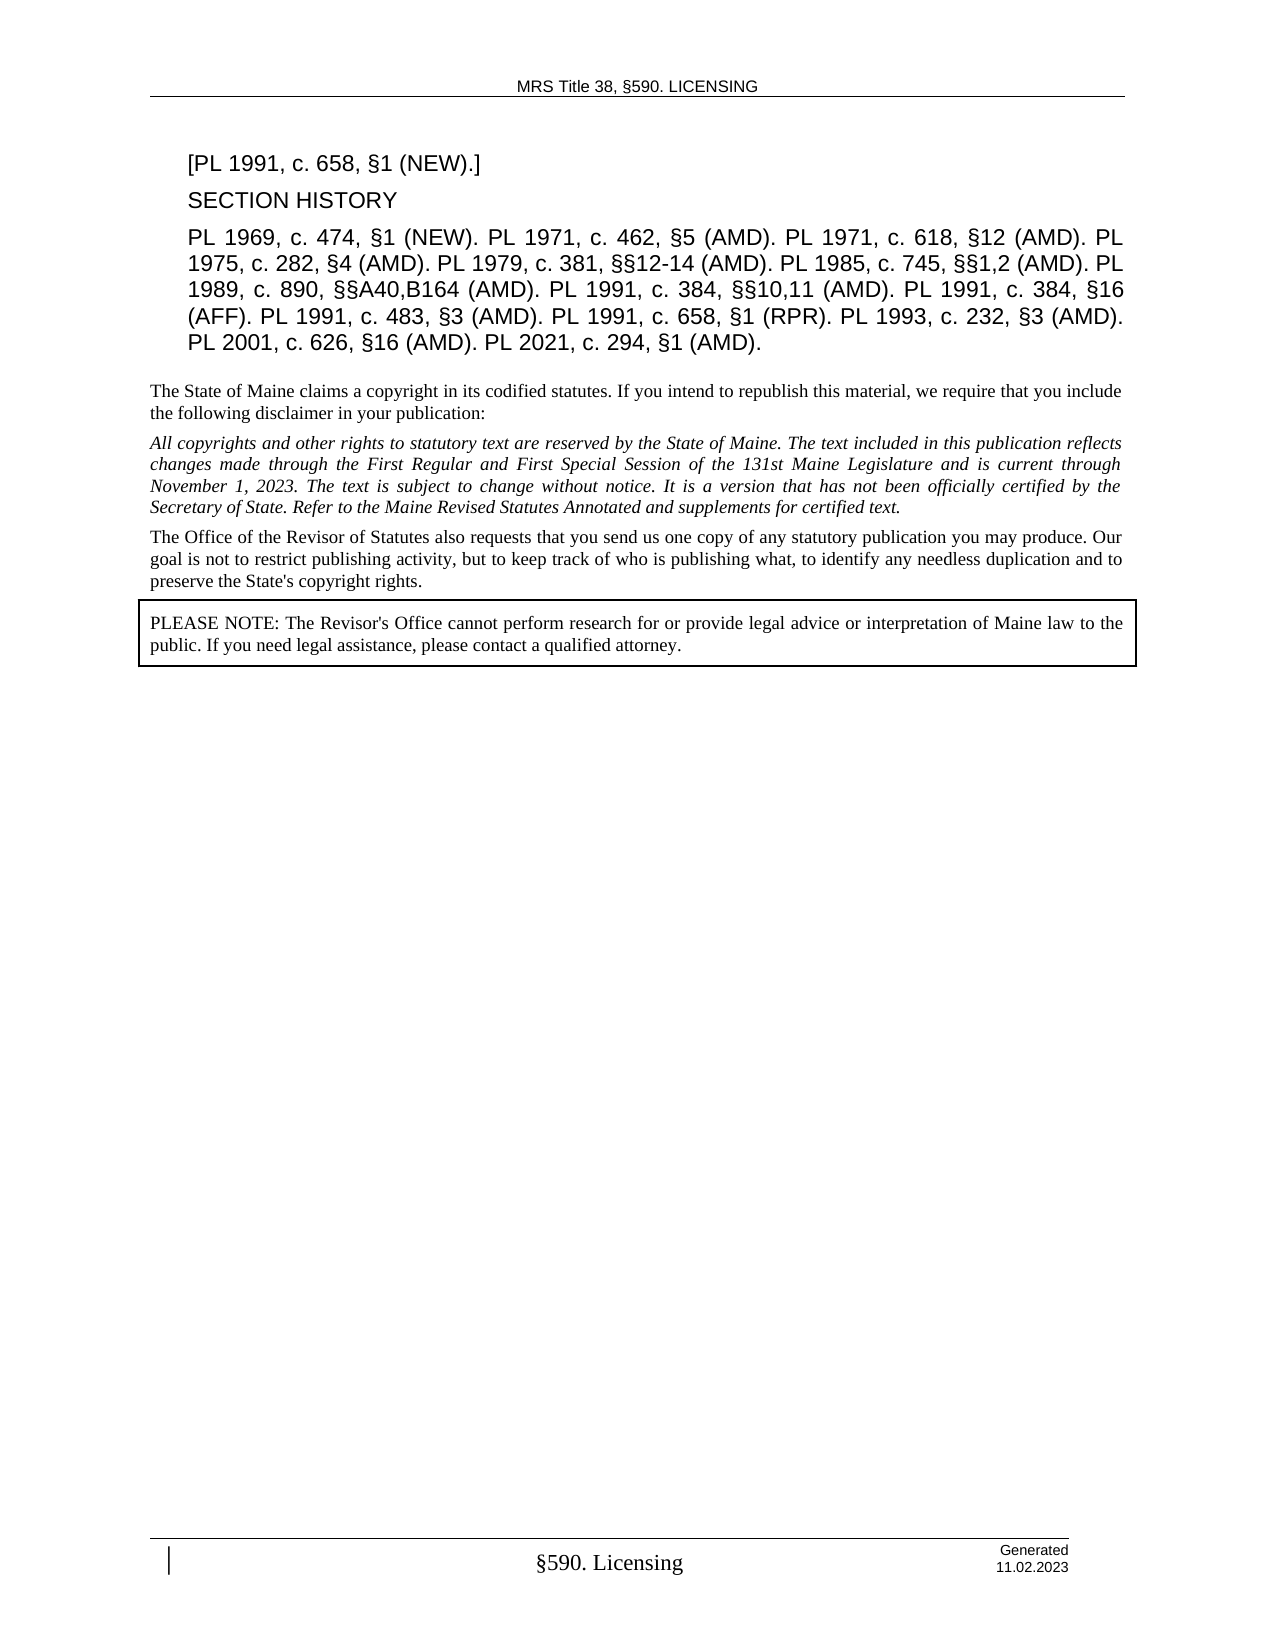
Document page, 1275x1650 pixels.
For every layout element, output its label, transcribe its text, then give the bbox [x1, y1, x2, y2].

text PLEASE NOTE: The Revisor's Office cannot perform research for or provide legal advice or interpretation of Maine law to the public. If you need legal assistance, please contact a qualified attorney. [140, 601, 1135, 665]
text SECTION HISTORY [187, 187, 1125, 213]
text [PL 1991, c. 658, §1 (NEW).] [187, 150, 1125, 176]
text The Office of the Revisor of Statutes also requests that you send us one copy of any statutory publication you may produce. Our goal is not to restrict publishing activity, but to keep track of who is publishing what, to identify any needless duplication and to preserve the State's copyright rights. [150, 526, 1125, 591]
text PL 1969, c. 474, §1 (NEW). PL 1971, c. 462, §5 (AMD). PL 1971, c. 618, §12 (AMD). PL 1975, c. 282, §4 (AMD). PL 1979, c. 381, §§12-14 (AMD). PL 1985, c. 745, §§1,2 (AMD). PL 1989, c. 890, §§A40,B164 (AMD). PL 1991, c. 384, §§10,11 (AMD). PL 1991, c. 384, §16 (AFF). PL 1991, c. 483, §3 (AMD). PL 1991, c. 658, §1 (RPR). PL 1993, c. 232, §3 (AMD). PL 2001, c. 626, §16 (AMD). PL 2021, c. 294, §1 (AMD). [187, 223, 1125, 355]
text All copyrights and other rights to statutory text are reserved by the State of Maine. The text included in this publication reflects changes made through the First Regular and First Special Session of the 131st Maine Legislature and is current through November 1, 2023 . The text is subject to change without notice. It is a version that has not been officially certified by the Secretary of State. Refer to the Maine Revised Statutes Annotated and supplements for certified text. [150, 432, 1125, 518]
text The State of Maine claims a copyright in its codified statutes. If you intend to republish this material, we require that you include the following disclaimer in your publication: [150, 380, 1125, 423]
